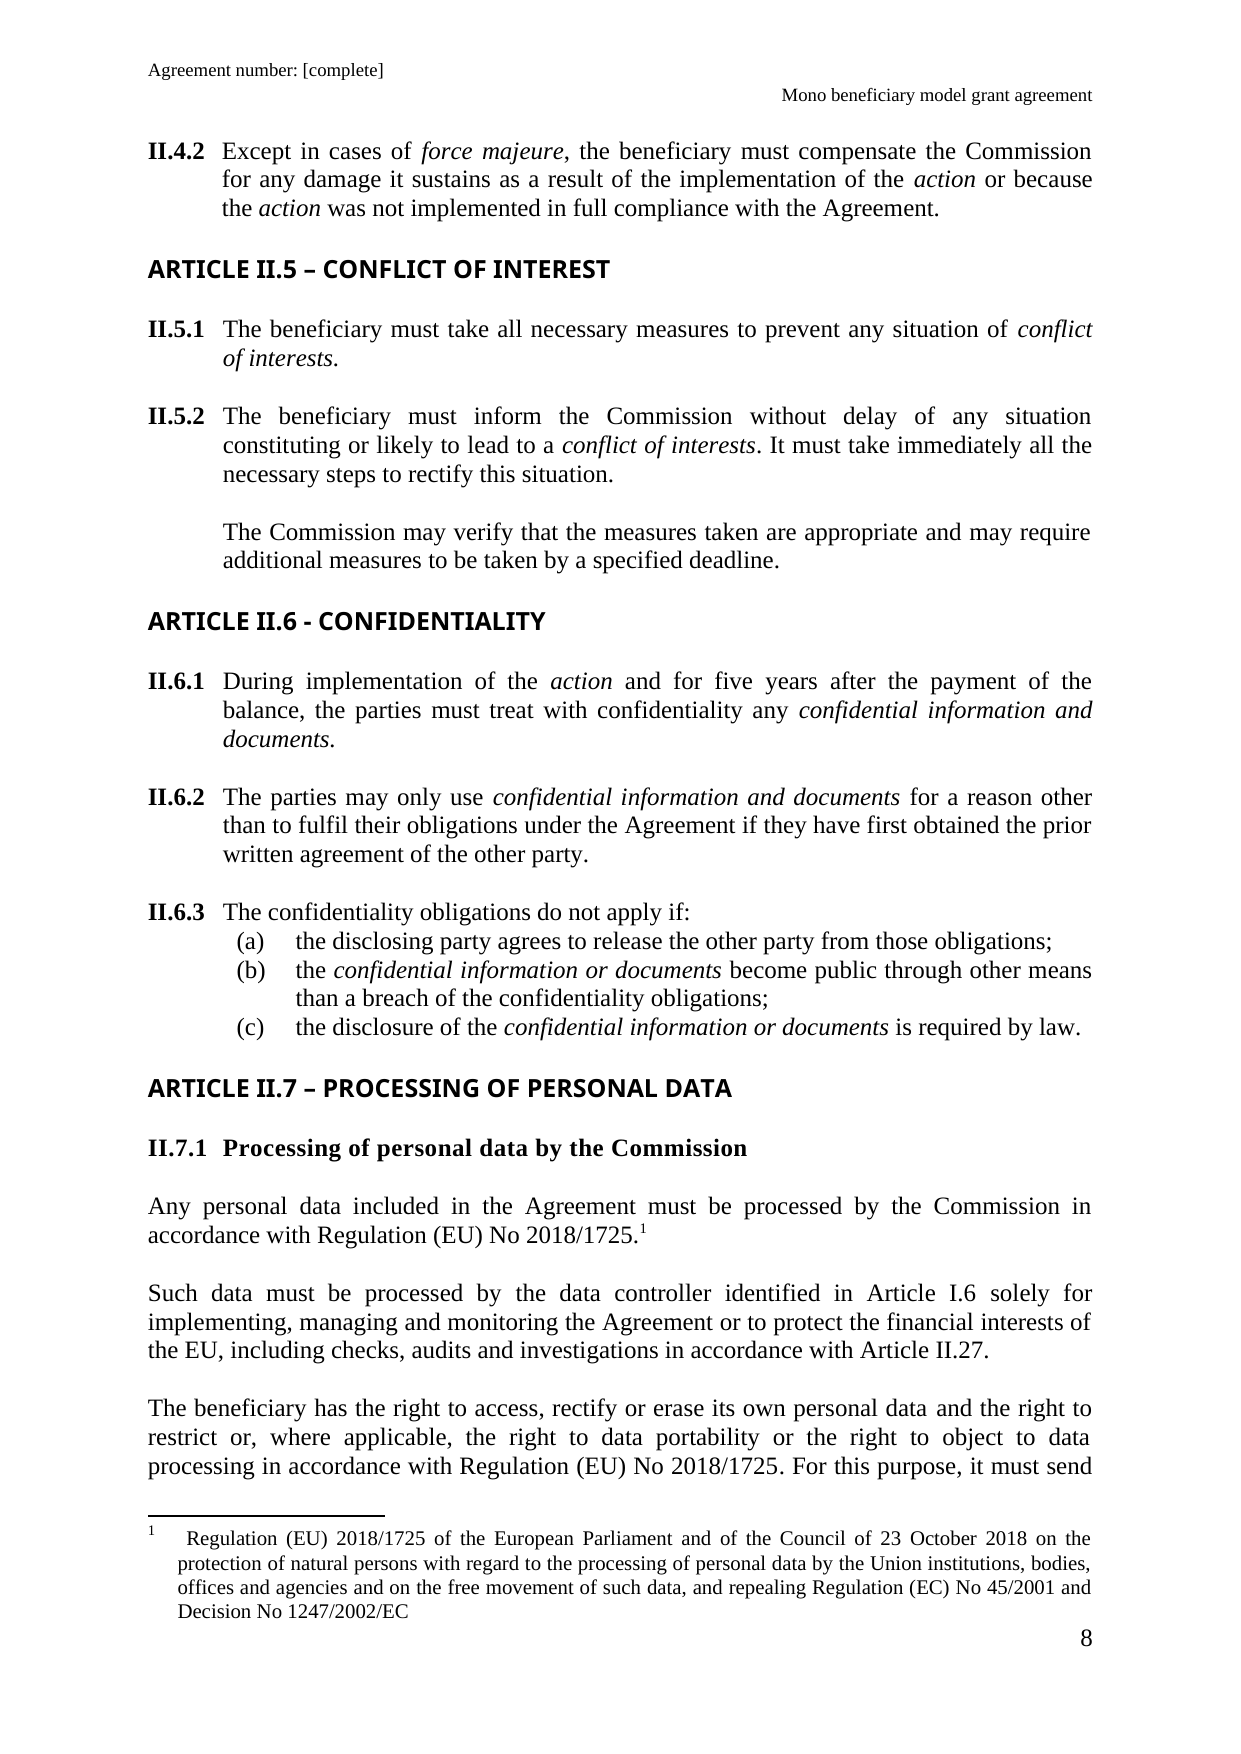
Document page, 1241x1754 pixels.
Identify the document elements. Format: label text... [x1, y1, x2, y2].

text The Commission may verify that the measures taken are appropriate and may require additional measures to be taken by a specified deadline. [223, 517, 1092, 574]
text Such data must be processed by the data controller identified in Article I.6 solely for implementing, managing and monitoring the Agreement or to protect the financial interests of the EU, including checks, audits and investigations in accordance with Article II.27. [148, 1278, 1092, 1364]
list the disclosure of the confidential information or documents is required by law. [236, 1012, 1092, 1041]
subtitle II.7.1 Processing of personal data by the Commission [148, 1133, 1092, 1162]
subtitle ARTICLE II.6 - CONFIDENTIALITY [148, 603, 1092, 637]
text II.6.1 During implementation of the action and for five years after the payment of the balance, the parties must treat with confidentiality any confidential information and documents. [148, 666, 1092, 753]
text II.4.2 Except in cases of force majeure, the beneficiary must compensate the Commission for any damage it sustains as a result of the implementation of the action or because the action was not implemented in full compliance with the Agreement. [148, 136, 1092, 222]
text II.5.1 The beneficiary must take all necessary measures to prevent any situation of conflict of interests. [148, 314, 1092, 372]
subtitle ARTICLE II.5 – CONFLICT OF INTEREST [148, 251, 1092, 285]
text Any personal data included in the Agreement must be processed by the Commission in accordance with Regulation (EU) No 2018/1725. [148, 1191, 1092, 1249]
text II.6.2 The parties may only use confidential information and documents for a reason other than to fulfil their obligations under the Agreement if they have first obtained the prior written agreement of the other party. [148, 782, 1092, 868]
text II.5.2 The beneficiary must inform the Commission without delay of any situation constituting or likely to lead to a conflict of interests. It must take immediately all the necessary steps to rectify this situation. [148, 401, 1092, 487]
text II.6.3 The confidentiality obligations do not apply if: [148, 897, 1092, 926]
subtitle ARTICLE II.7 – PROCESSING OF PERSONAL DATA [148, 1070, 1092, 1104]
list the disclosing party agrees to release the other party from those obligations; [236, 926, 1092, 955]
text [148, 1393, 1092, 1480]
list the confidential information or documents become public through other means than a breach of the confidentiality obligations; [236, 955, 1092, 1012]
